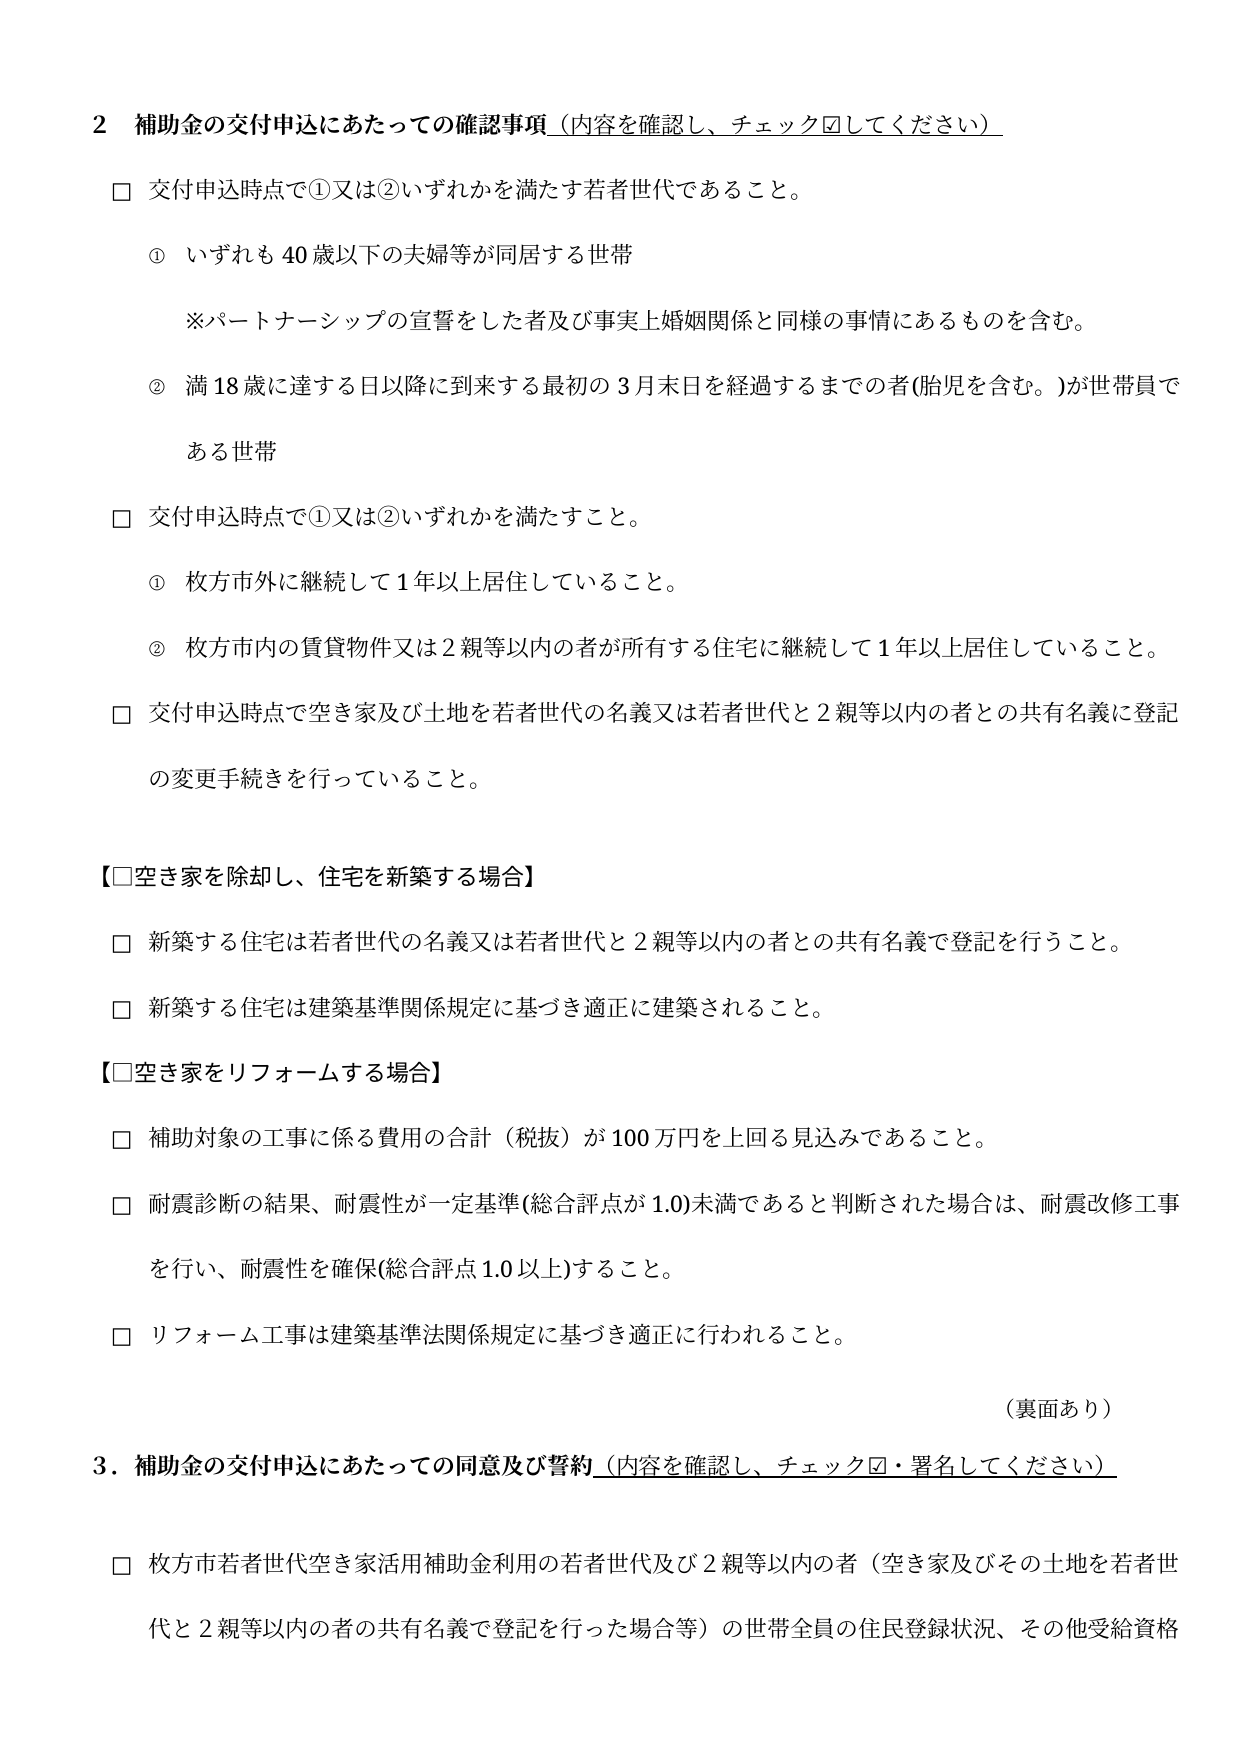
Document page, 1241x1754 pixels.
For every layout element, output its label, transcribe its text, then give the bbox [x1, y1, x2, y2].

list 交付申込時点で①又は②いずれかを満たすこと。 [111, 483, 1181, 548]
list 交付申込時点で①又は②いずれかを満たす若者世代であること。 [111, 156, 1181, 221]
list リフォーム工事は建築基準法関係規定に基づき適正に行われること。 [111, 1301, 1181, 1366]
list 新築する住宅は若者世代の名義又は若者世代と２親等以内の者との共有名義で登記を行うこと。 [111, 908, 1181, 973]
list 新築する住宅は建築基準関係規定に基づき適正に建築されること。 [111, 973, 1181, 1039]
list 満18歳に達する日以降に到来する最初の3月末日を経過するまでの者(胎児を含む。)が世帯員である世帯 [148, 352, 1181, 483]
text 【□空き家をリフォームする場合】 [89, 1039, 1181, 1104]
text 【□空き家を除却し、住宅を新築する場合】 [89, 843, 1181, 908]
list ※パートナーシップの宣誓をした者及び事実上婚姻関係と同様の事情にあるものを含む。 [186, 287, 1181, 352]
list 補助対象の工事に係る費用の合計（税抜）が100万円を上回る見込みであること。 [111, 1104, 1181, 1170]
list 耐震診断の結果、耐震性が一定基準(総合評点が1.0)未満であると判断された場合は、耐震改修工事を行い、耐震性を確保(総合評点1.0以上)すること。 [111, 1170, 1181, 1301]
list 交付申込時点で空き家及び土地を若者世代の名義又は若者世代と２親等以内の者との共有名義に登記の変更手続きを行っていること。 [111, 679, 1181, 810]
text ２ 補助金の交付申込にあたっての確認事項（内容を確認し、チェック☑してください） [89, 90, 1181, 156]
list 枚方市内の賃貸物件又は２親等以内の者が所有する住宅に継続して1年以上居住していること。 [148, 614, 1181, 679]
list いずれも40歳以下の夫婦等が同居する世帯 [148, 221, 1181, 287]
text ３．補助金の交付申込にあたっての同意及び誓約（内容を確認し、チェック☑・署名してください） [89, 1431, 1181, 1497]
list 枚方市外に継続して1年以上居住していること。 [148, 548, 1181, 614]
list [111, 1529, 1181, 1660]
